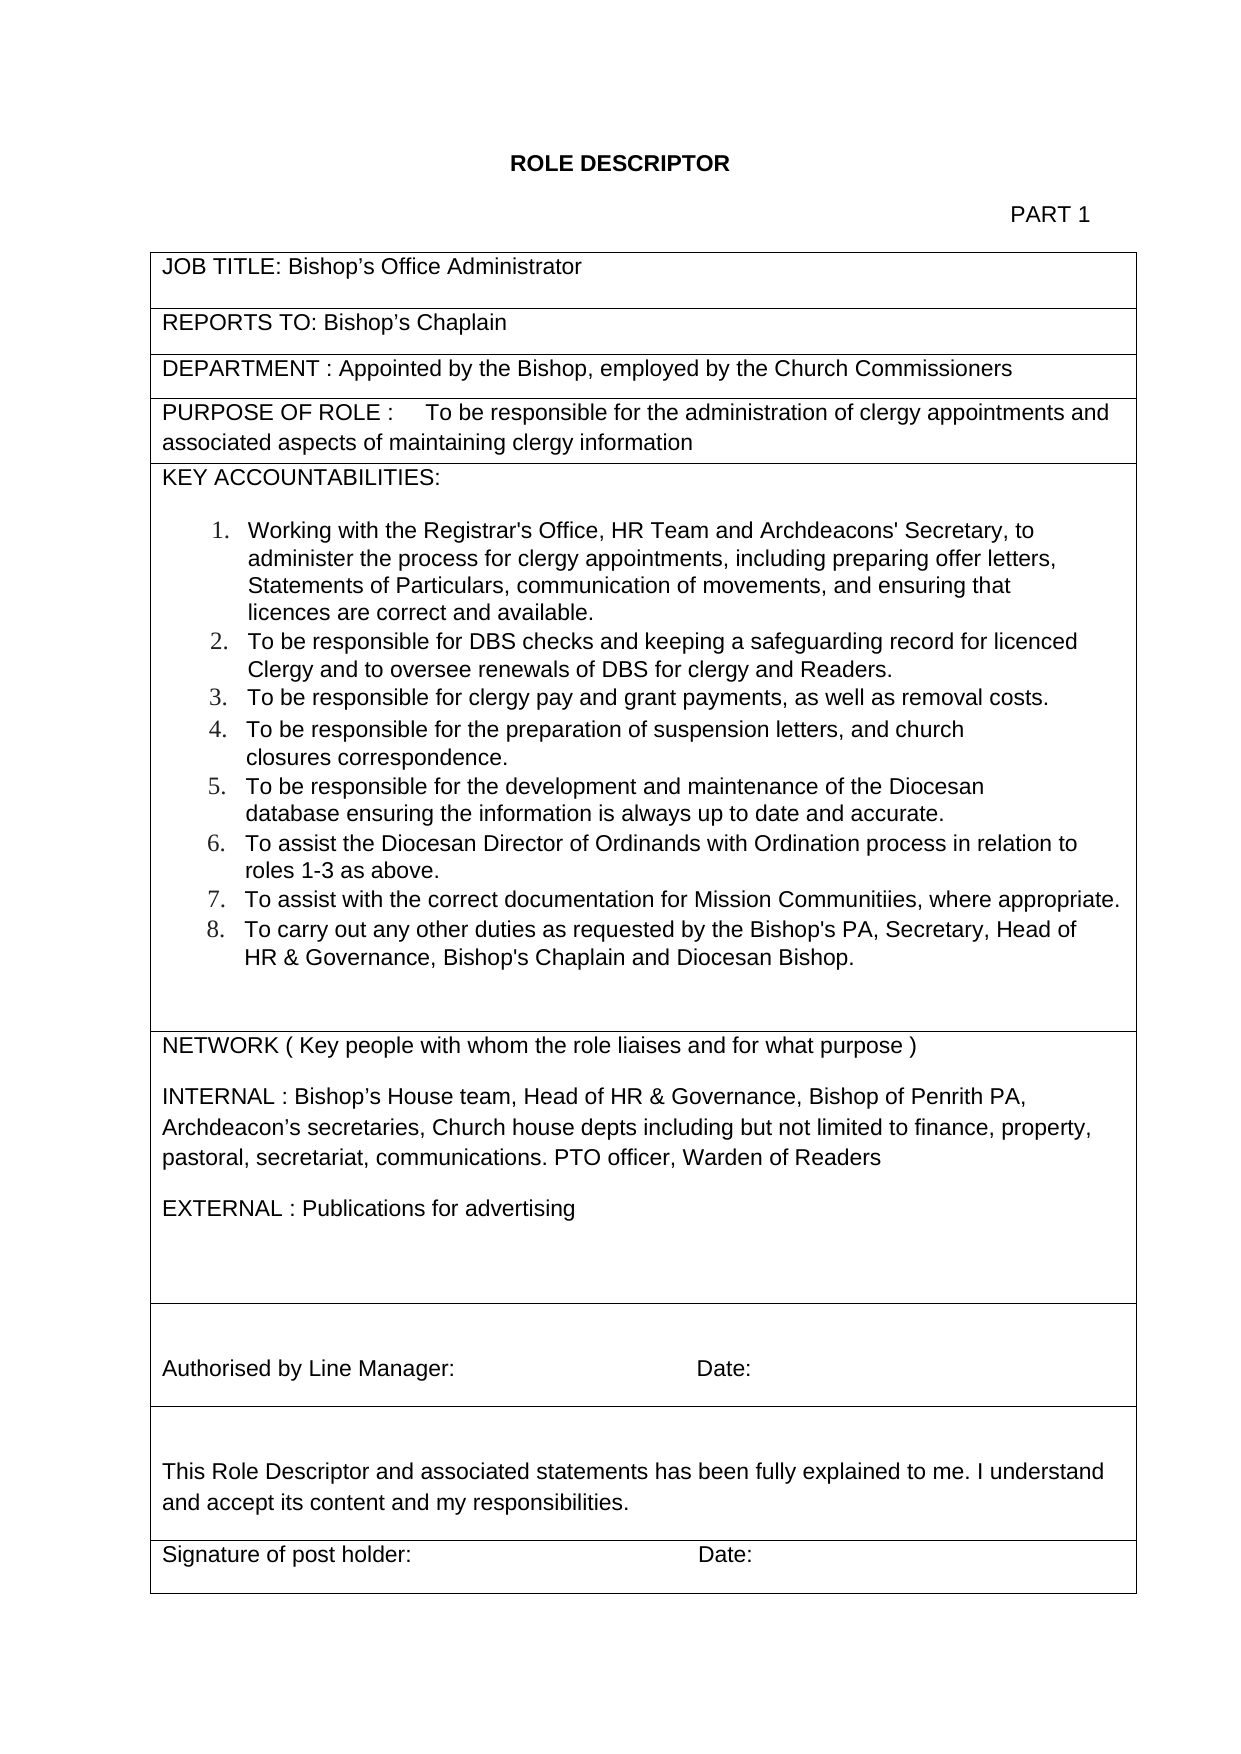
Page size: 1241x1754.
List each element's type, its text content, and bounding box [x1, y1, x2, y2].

table_cell This Role Descriptor and associated statements has been fully explained to me. I understand and accept its content and my responsibilities. [151, 1407, 1136, 1539]
table_cell REPORTS TO: Bishop’s Chaplain [151, 309, 1136, 354]
text PART 1 [150, 201, 1090, 227]
table_cell KEY ACCOUNTABILITIES: Working with the Registrar's Office, HR Team and Archdeacons' Secretary, to administer the process for clergy appointments, including preparing offer letters, Statements of Particulars, communication of movements, and ensuring that licences are correct and available. To be responsible for DBS checks and keeping a safeguarding record for licenced Clergy and to oversee renewals of DBS for clergy and Readers. To be responsible for clergy pay and grant payments, as well as removal costs. To be responsible for the preparation of suspension letters, and church closures correspondence. To be responsible for the development and maintenance of the Diocesan database ensuring the information is always up to date and accurate. To assist the Diocesan Director of Ordinands with Ordination process in relation to roles 1-3 as above. To assist with the correct documentation for Mission Communitiies, where appropriate. To carry out any other duties as requested by the Bishop's PA, Secretary, Head of HR & Governance, Bishop's Chaplain and Diocesan Bishop. [151, 464, 1136, 1031]
table_cell PURPOSE OF ROLE : To be responsible for the administration of clergy appointments and associated aspects of maintaining clergy information This is a Safety Critical Role: [151, 399, 1136, 463]
text ROLE DESCRIPTOR [150, 150, 1090, 176]
table_cell NETWORK ( Key people with whom the role liaises and for what purpose ) INTERNAL : Bishop’s House team, Head of HR & Governance, Bishop of Penrith PA, Archdeacon’s secretaries, Church house depts including but not limited to finance, property, pastoral, secretariat, communications. PTO officer, Warden of Readers EXTERNAL : Publications for advertising [151, 1032, 1136, 1303]
table_cell DEPARTMENT : Appointed by the Bishop, employed by the Church Commissioners [151, 355, 1136, 398]
table_header JOB TITLE: Bishop’s Office Administrator [151, 253, 1136, 308]
table_cell Authorised by Line Manager: Date: [151, 1304, 1136, 1406]
table_cell Signature of post holder: Date: [151, 1541, 1136, 1593]
